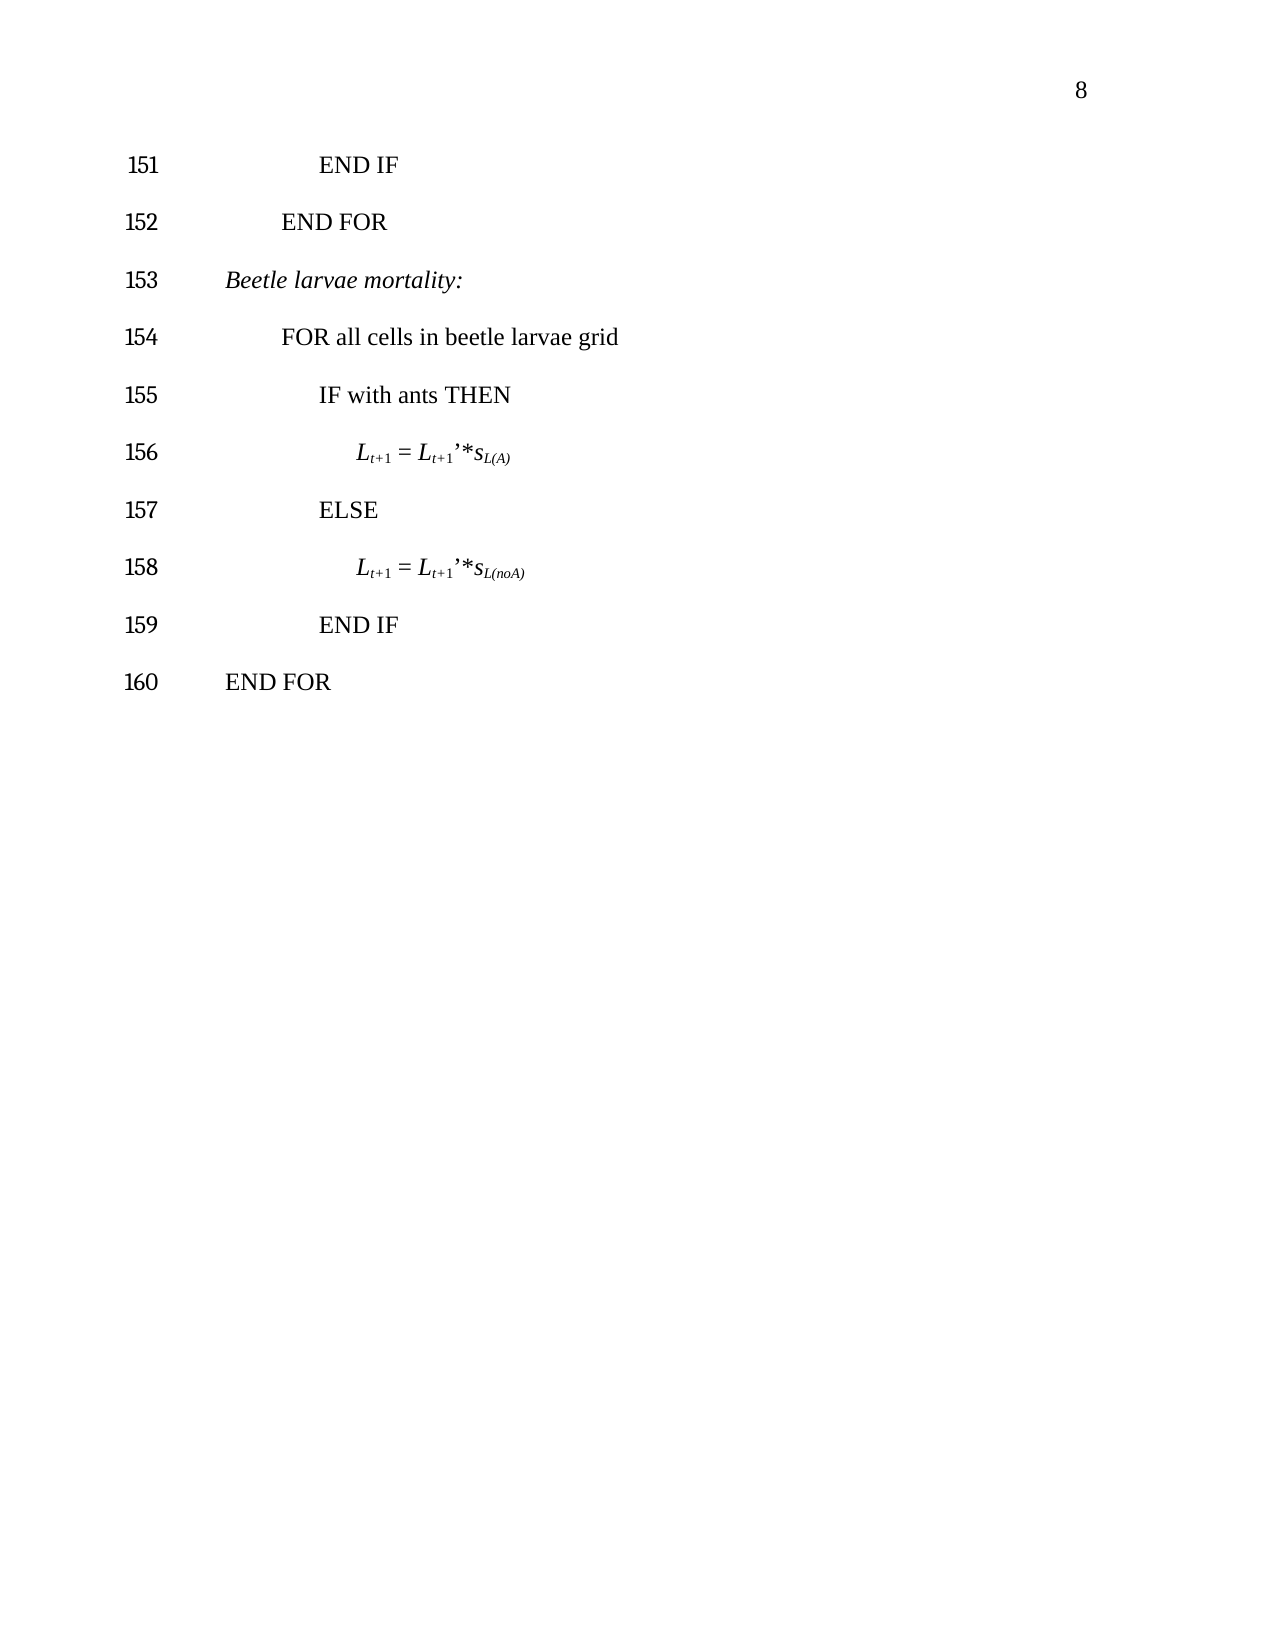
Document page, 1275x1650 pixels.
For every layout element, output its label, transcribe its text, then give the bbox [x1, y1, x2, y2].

text IF with ants THEN [281, 380, 1087, 409]
text ELSE [281, 495, 1087, 524]
text Lt+1 = Lt+1’*sL(noA) [281, 552, 1087, 581]
text END FOR [225, 667, 1087, 696]
text END FOR [281, 207, 1087, 236]
text FOR all cells in beetle larvae grid [281, 322, 1087, 351]
text END IF [281, 610, 1087, 639]
text Beetle larvae mortality: [225, 265, 1087, 294]
text Lt+1 = Lt+1’*sL(A) [281, 437, 1087, 466]
text END IF [281, 150, 1087, 179]
